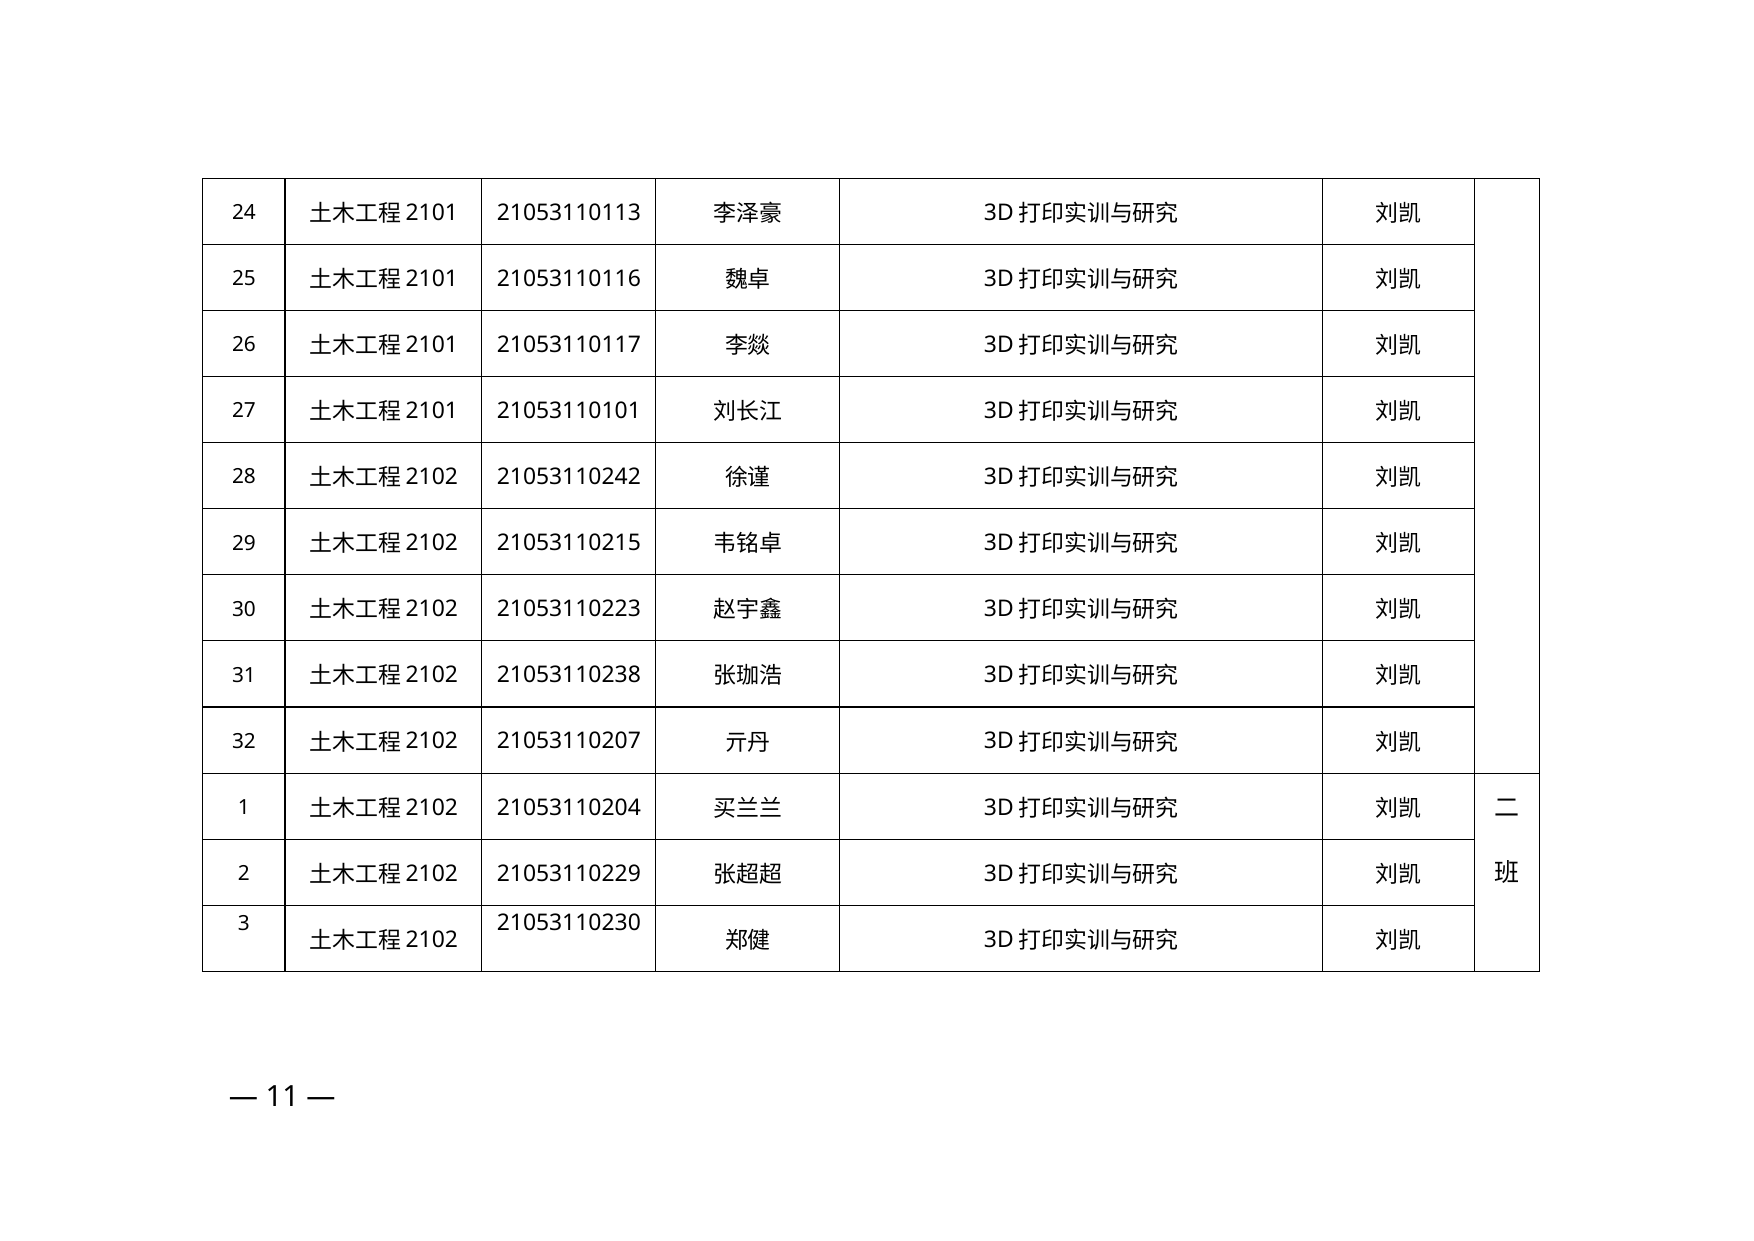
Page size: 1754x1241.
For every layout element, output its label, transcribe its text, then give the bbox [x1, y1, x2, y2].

table_cell 21053110113 [482, 179, 655, 244]
table_cell 3D打印实训与研究 [840, 708, 1322, 772]
table_cell 1 [203, 774, 284, 838]
table_cell 29 [203, 509, 284, 574]
table_cell 土木工程2101 [286, 179, 481, 244]
table_cell 21053110229 [482, 840, 655, 904]
table_cell 3D打印实训与研究 [840, 840, 1322, 904]
table_cell 刘凯 [1323, 245, 1474, 310]
table_cell 刘凯 [1323, 509, 1474, 574]
table_cell 郑健 [656, 906, 839, 971]
table_cell 21053110215 [482, 509, 655, 574]
table_cell 土木工程2102 [286, 840, 481, 904]
table_cell 3D打印实训与研究 [840, 509, 1322, 574]
table_cell 土木工程2102 [286, 509, 481, 574]
table_cell 21053110242 [482, 443, 655, 508]
table_cell 21053110223 [482, 575, 655, 640]
table_cell 3D打印实训与研究 [840, 774, 1322, 838]
table_cell 亓丹 [656, 708, 839, 772]
table_cell 28 [203, 443, 284, 508]
table_cell 3D打印实训与研究 [840, 377, 1322, 442]
table_cell 3D打印实训与研究 [840, 245, 1322, 310]
table_cell 刘凯 [1323, 708, 1474, 772]
table_cell 21053110117 [482, 311, 655, 376]
table_cell 刘凯 [1323, 840, 1474, 904]
table_cell 3D打印实训与研究 [840, 575, 1322, 640]
table_cell 二班 [1475, 774, 1539, 971]
table_cell 刘凯 [1323, 443, 1474, 508]
table_cell 30 [203, 575, 284, 640]
table_cell 魏卓 [656, 245, 839, 310]
table_cell 3 [203, 906, 284, 971]
table_cell 26 [203, 311, 284, 376]
table_cell 3D打印实训与研究 [840, 311, 1322, 376]
table_cell 李燚 [656, 311, 839, 376]
table_cell 3D打印实训与研究 [840, 641, 1322, 706]
table_cell 21053110101 [482, 377, 655, 442]
table_cell 土木工程2102 [286, 774, 481, 838]
table_cell 李泽豪 [656, 179, 839, 244]
table_cell 徐谨 [656, 443, 839, 508]
table_cell 3D打印实训与研究 [840, 906, 1322, 971]
table_cell 25 [203, 245, 284, 310]
table_cell 刘凯 [1323, 906, 1474, 971]
table_cell 24 [203, 179, 284, 244]
table_cell 土木工程2101 [286, 311, 481, 376]
table_cell 张超超 [656, 840, 839, 904]
table_cell 土木工程2102 [286, 906, 481, 971]
table_cell 21053110204 [482, 774, 655, 838]
table_cell 2 [203, 840, 284, 904]
table_cell 21053110238 [482, 641, 655, 706]
table_cell 3D打印实训与研究 [840, 443, 1322, 508]
table_cell 21053110207 [482, 708, 655, 772]
table_cell 21053110116 [482, 245, 655, 310]
table_cell 刘长江 [656, 377, 839, 442]
table_cell 31 [203, 641, 284, 706]
table_cell 刘凯 [1323, 377, 1474, 442]
table_cell 买兰兰 [656, 774, 839, 838]
table_cell 土木工程2101 [286, 245, 481, 310]
table_cell 32 [203, 708, 284, 772]
table_cell 土木工程2102 [286, 443, 481, 508]
table_cell 刘凯 [1323, 311, 1474, 376]
table_cell 刘凯 [1323, 641, 1474, 706]
table_cell 刘凯 [1323, 179, 1474, 244]
table_cell 张珈浩 [656, 641, 839, 706]
table_cell 韦铭卓 [656, 509, 839, 574]
table_cell 刘凯 [1323, 575, 1474, 640]
table_cell 土木工程2102 [286, 575, 481, 640]
table_cell 赵宇鑫 [656, 575, 839, 640]
table_cell 21053110230 [482, 906, 655, 971]
table_cell 土木工程2102 [286, 708, 481, 772]
table_cell 3D打印实训与研究 [840, 179, 1322, 244]
table_cell 27 [203, 377, 284, 442]
table_cell 刘凯 [1323, 774, 1474, 838]
table_cell 土木工程2102 [286, 641, 481, 706]
table_cell 土木工程2101 [286, 377, 481, 442]
